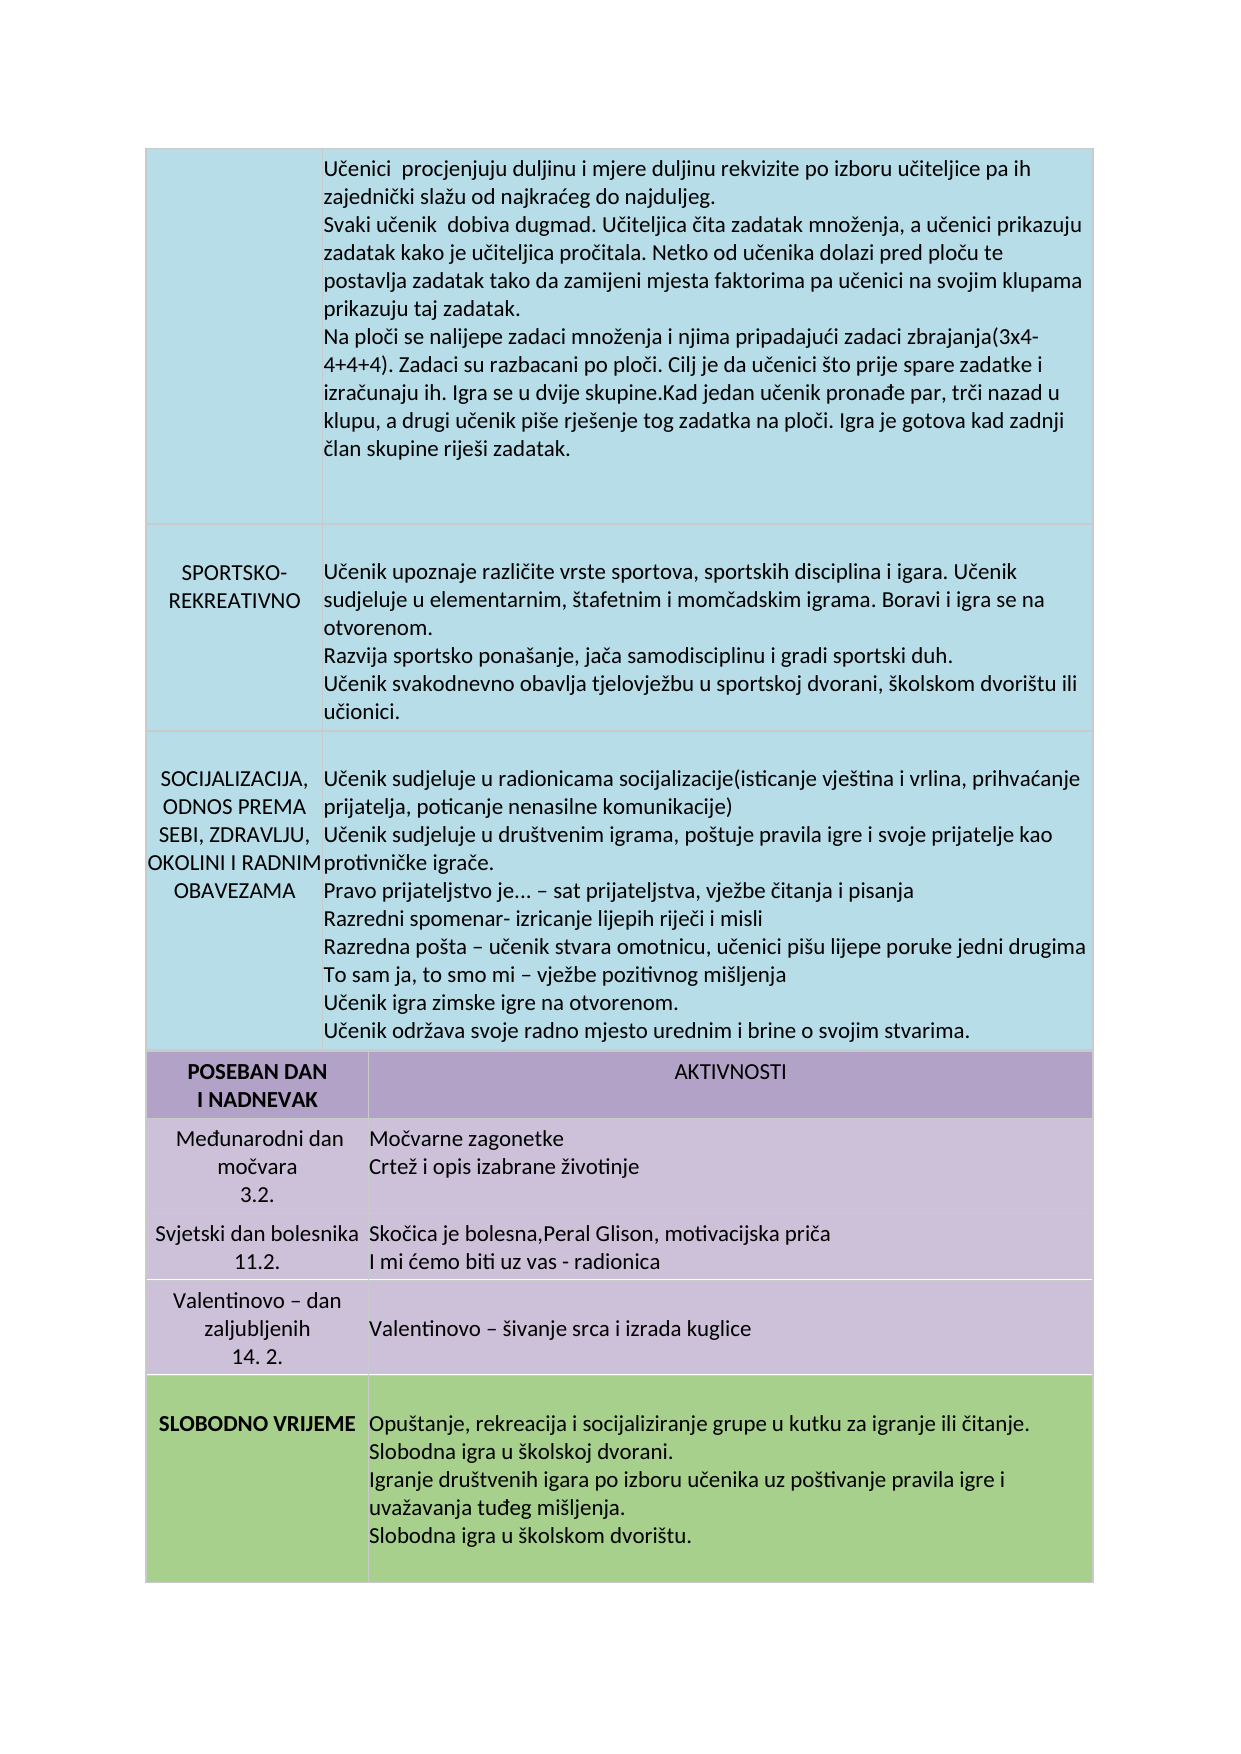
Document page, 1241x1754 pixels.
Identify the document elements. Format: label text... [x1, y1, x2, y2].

table_cell Međunarodni dan močvara 3.2. [147, 1119, 368, 1213]
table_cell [147, 149, 322, 523]
table_cell Valentinovo – dan zaljubljenih 14. 2. [147, 1281, 368, 1374]
table_cell Učenik sudjeluje u radionicama socijalizacije(isticanje vještina i vrlina, prihvaćanje prijatelja, poticanje nenasilne komunikacije) Učenik sudjeluje u društvenim igrama, poštuje pravila igre i svoje prijatelje kao protivničke igrače. Pravo prijateljstvo je... – sat prijateljstva, vježbe čitanja i pisanja Razredni spomenar- izricanje lijepih riječi i misli Razredna pošta – učenik stvara omotnicu, učenici pišu lijepe poruke jedni drugima To sam ja, to smo mi – vježbe pozitivnog mišljenja Učenik igra zimske igre na otvorenom. Učenik održava svoje radno mjesto urednim i brine o svojim stvarima. [323, 732, 1092, 1049]
table_header POSEBAN DAN I NADNEVAK [147, 1052, 368, 1118]
table_cell SLOBODNO VRIJEME [147, 1376, 368, 1582]
table_cell Močvarne zagonetke Crtež i opis izabrane životinje [369, 1119, 1092, 1213]
table_cell Svjetski dan bolesnika 11.2. [147, 1214, 368, 1279]
table_cell SPORTSKO-REKREATIVNO [147, 525, 322, 730]
table_cell Valentinovo – šivanje srca i izrada kuglice [369, 1281, 1092, 1374]
table_cell SOCIJALIZACIJA, ODNOS PREMA SEBI, ZDRAVLJU, OKOLINI I RADNIM OBAVEZAMA [147, 732, 322, 1049]
table_header AKTIVNOSTI [369, 1052, 1092, 1118]
table_cell Učenik upoznaje različite vrste sportova, sportskih disciplina i igara. Učenik sudjeluje u elementarnim, štafetnim i momčadskim igrama. Boravi i igra se na otvorenom. Razvija sportsko ponašanje, jača samodisciplinu i gradi sportski duh. Učenik svakodnevno obavlja tjelovježbu u sportskoj dvorani, školskom dvorištu ili učionici. [323, 525, 1092, 730]
table_cell Skočica je bolesna,Peral Glison, motivacijska priča I mi ćemo biti uz vas - radionica [369, 1214, 1092, 1279]
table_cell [323, 149, 1092, 523]
table_cell Opuštanje, rekreacija i socijaliziranje grupe u kutku za igranje ili čitanje. Slobodna igra u školskoj dvorani. Igranje društvenih igara po izboru učenika uz poštivanje pravila igre i uvažavanja tuđeg mišljenja. Slobodna igra u školskom dvorištu. [369, 1376, 1092, 1582]
